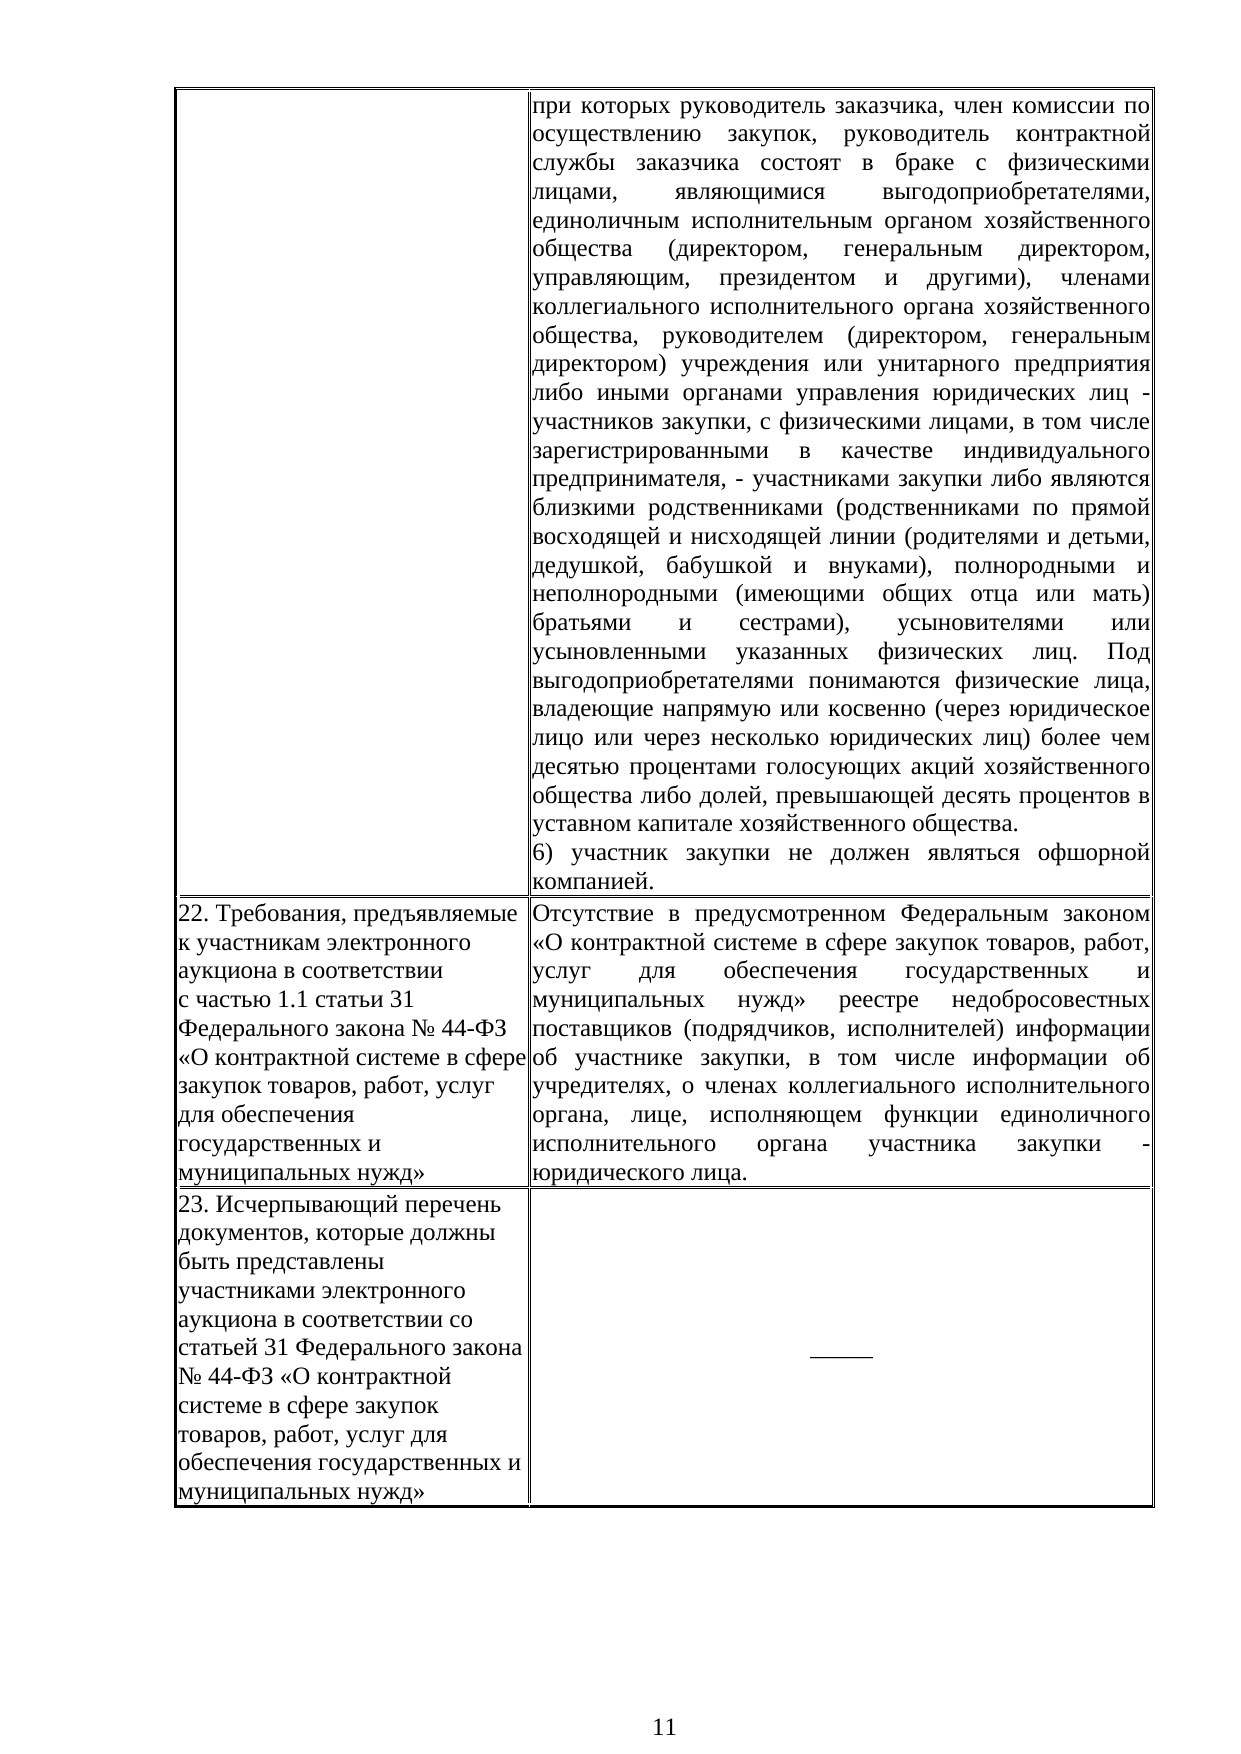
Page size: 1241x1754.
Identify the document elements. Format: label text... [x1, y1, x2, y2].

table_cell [177, 90, 530, 895]
table_cell 23. Исчерпывающий перечень документов, которые должны быть представлены участниками электронного аукциона в соответствии со статьей 31 Федерального закона № 44-ФЗ «О контрактной системе в сфере закупок товаров, работ, услуг для обеспечения государственных и муниципальных нужд» [176, 1186, 530, 1505]
table_cell Отсутствие в предусмотренном Федеральным законом «О контрактной системе в сфере закупок товаров, работ, услуг для обеспечения государственных и муниципальных нужд» реестре недобросовестных поставщиков (подрядчиков, исполнителей) информации об участнике закупки, в том числе информации об учредителях, о членах коллегиального исполнительного органа, лице, исполняющем функции единоличного исполнительного органа участника закупки - юридического лица. [530, 895, 1153, 1186]
table_cell 22. Требования, предъявляемые к участникам электронного аукциона в соответствии с частью 1.1 статьи 31 Федерального закона № 44-ФЗ «О контрактной системе в сфере закупок товаров, работ, услуг для обеспечения государственных и муниципальных нужд» [176, 895, 530, 1186]
table_cell _____ [530, 1186, 1153, 1505]
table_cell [530, 90, 1152, 895]
